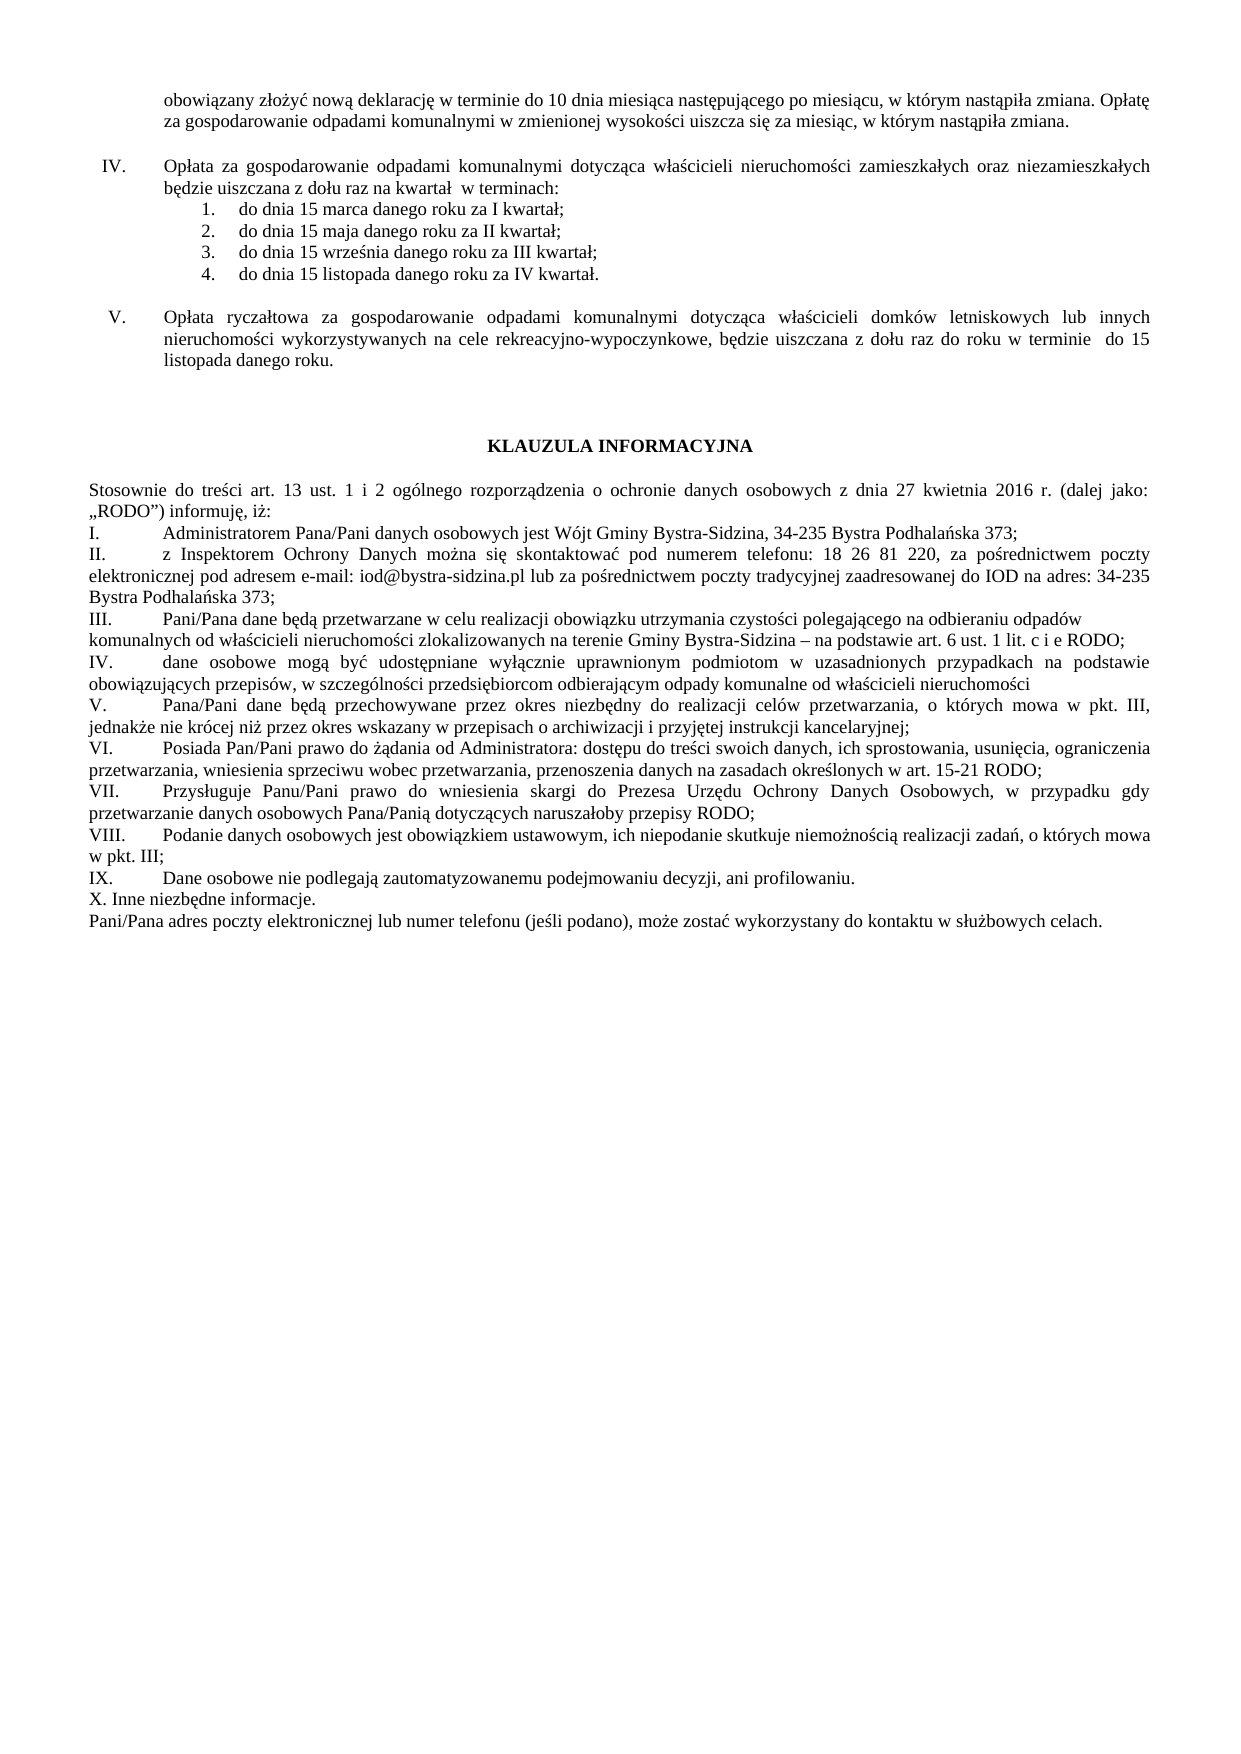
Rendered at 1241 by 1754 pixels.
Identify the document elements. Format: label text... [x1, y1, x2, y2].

list do dnia 15 listopada danego roku za IV kwartał. [201, 263, 1152, 284]
list do dnia 15 marca danego roku za I kwartał; [201, 198, 1152, 220]
list do dnia 15 maja danego roku za II kwartał; [201, 220, 1152, 241]
list Opłata za gospodarowanie odpadami komunalnymi dotycząca właścicieli nieruchomości zamieszkałych oraz niezamieszkałych będzie uiszczana z dołu raz na kwartał w terminach: [126, 155, 1152, 198]
text VII. Przysługuje Panu/Pani prawo do wniesienia skargi do Prezesa Urzędu Ochrony Danych Osobowych, w przypadku gdy przetwarzanie danych osobowych Pana/Panią dotyczących naruszałoby przepisy RODO; [89, 780, 1152, 823]
text I. Administratorem Pana/Pani danych osobowych jest Wójt Gminy Bystra-Sidzina, 34-235 Bystra Podhalańska 373; [89, 522, 1152, 543]
text X. Inne niezbędne informacje. [89, 888, 1152, 910]
text VI. Posiada Pan/Pani prawo do żądania od Administratora: dostępu do treści swoich danych, ich sprostowania, usunięcia, ograniczenia przetwarzania, wniesienia sprzeciwu wobec przetwarzania, przenoszenia danych na zasadach określonych w art. 15-21 RODO; [89, 737, 1152, 780]
text V. Pana/Pani dane będą przechowywane przez okres niezbędny do realizacji celów przetwarzania, o których mowa w pkt. III, jednakże nie krócej niż przez okres wskazany w przepisach o archiwizacji i przyjętej instrukcji kancelaryjnej; [89, 694, 1152, 737]
list Opłata ryczałtowa za gospodarowanie odpadami komunalnymi dotycząca właścicieli domków letniskowych lub innych nieruchomości wykorzystywanych na cele rekreacyjno-wypoczynkowe, będzie uiszczana z dołu raz do roku w terminie do 15 listopada danego roku. [126, 306, 1152, 371]
text KLAUZULA INFORMACYJNA [89, 435, 1152, 457]
text IV. dane osobowe mogą być udostępniane wyłącznie uprawnionym podmiotom w uzasadnionych przypadkach na podstawie obowiązujących przepisów, w szczególności przedsiębiorcom odbierającym odpady komunalne od właścicieli nieruchomości [89, 651, 1152, 694]
list do dnia 15 września danego roku za III kwartał; [201, 241, 1152, 263]
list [126, 89, 1152, 132]
text Stosownie do treści art. 13 ust. 1 i 2 ogólnego rozporządzenia o ochronie danych osobowych z dnia 27 kwietnia 2016 r. (dalej jako: „RODO”) informuję, iż: [89, 478, 1152, 522]
text II. z Inspektorem Ochrony Danych można się skontaktować pod numerem telefonu: 18 26 81 220, za pośrednictwem poczty elektronicznej pod adresem e-mail: iod@bystra-sidzina.pl lub za pośrednictwem poczty tradycyjnej zaadresowanej do IOD na adres: 34-235 Bystra Podhalańska 373; [89, 543, 1152, 608]
text Pani/Pana adres poczty elektronicznej lub numer telefonu (jeśli podano), może zostać wykorzystany do kontaktu w służbowych celach. [89, 910, 1152, 931]
text III. Pani/Pana dane będą przetwarzane w celu realizacji obowiązku utrzymania czystości polegającego na odbieraniu odpadów komunalnych od właścicieli nieruchomości zlokalizowanych na terenie Gminy Bystra-Sidzina – na podstawie art. 6 ust. 1 lit. c i e RODO; [89, 608, 1152, 651]
text IX. Dane osobowe nie podlegają zautomatyzowanemu podejmowaniu decyzji, ani profilowaniu. [89, 867, 1152, 888]
text VIII. Podanie danych osobowych jest obowiązkiem ustawowym, ich niepodanie skutkuje niemożnością realizacji zadań, o których mowa w pkt. III; [89, 823, 1152, 867]
